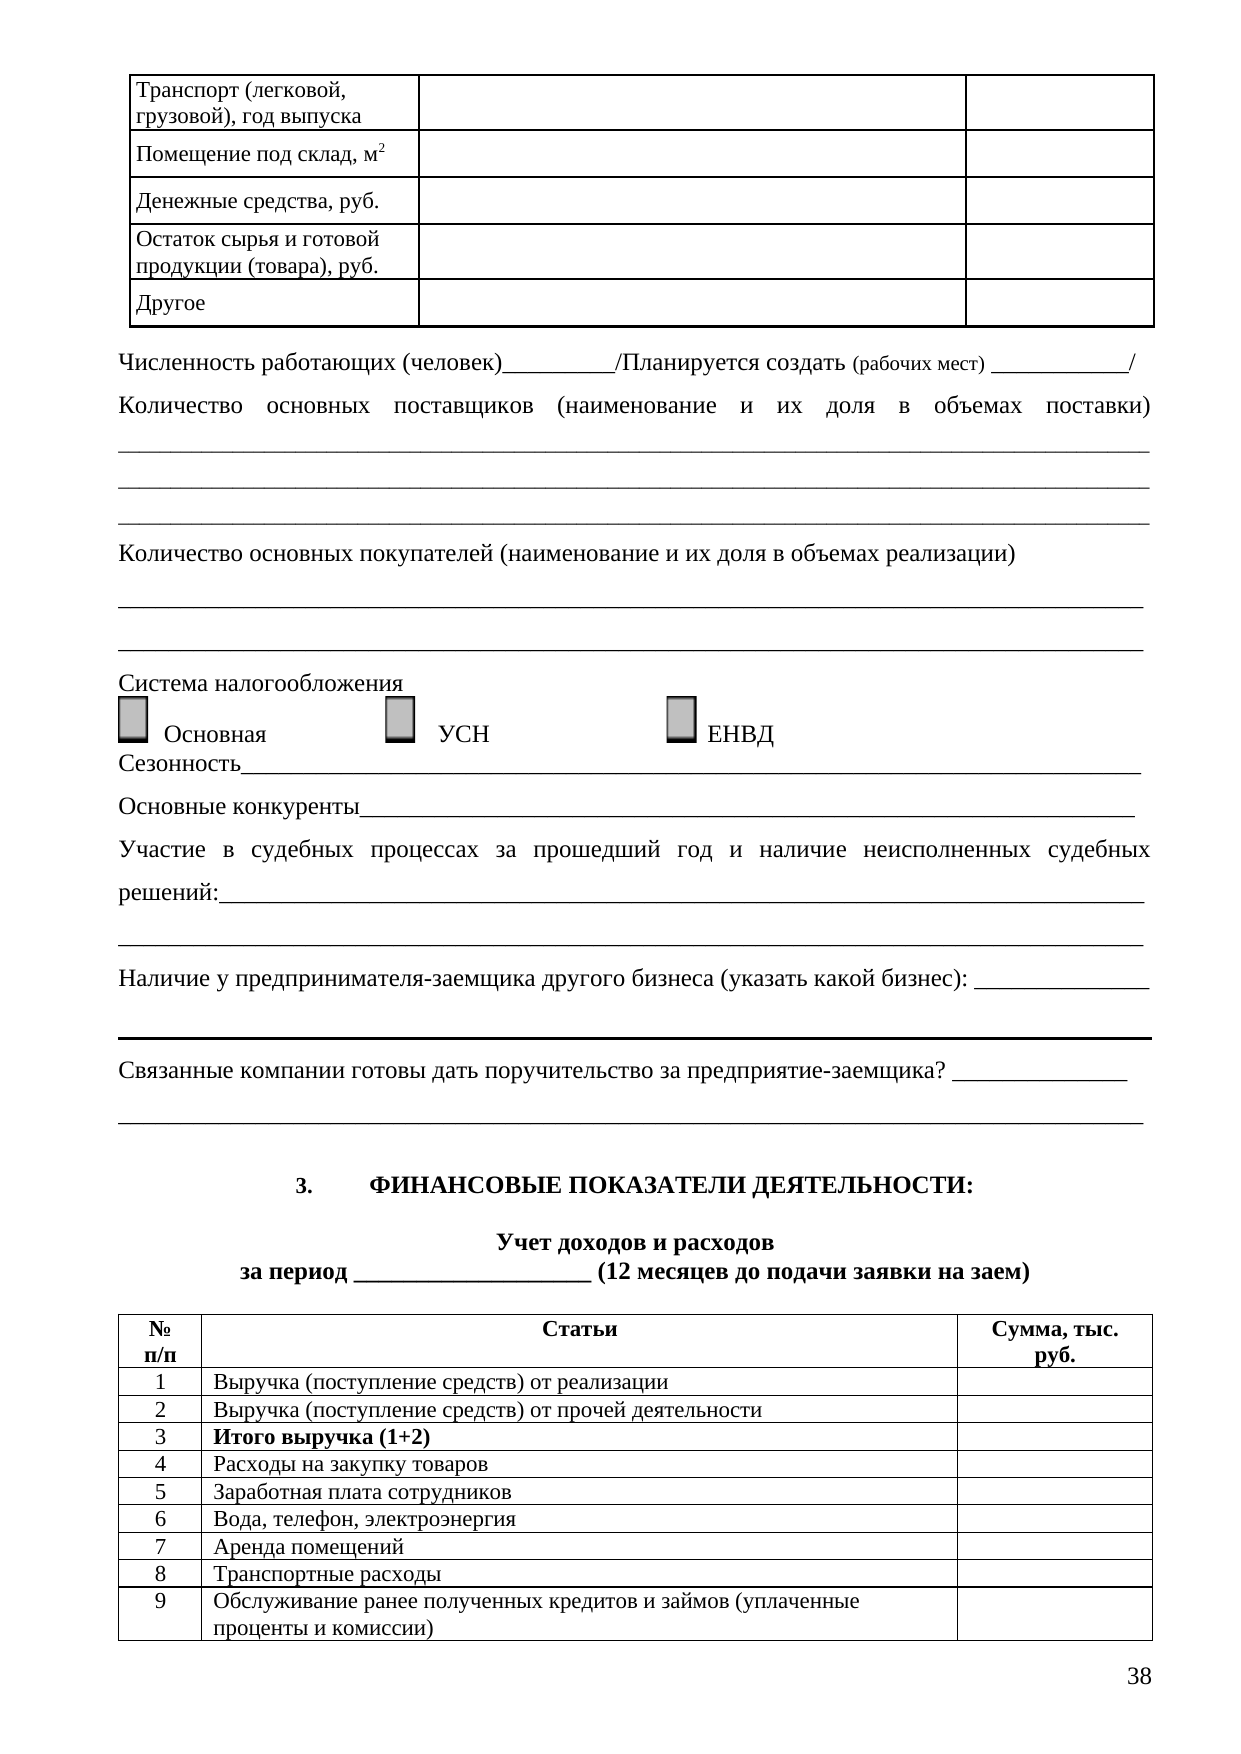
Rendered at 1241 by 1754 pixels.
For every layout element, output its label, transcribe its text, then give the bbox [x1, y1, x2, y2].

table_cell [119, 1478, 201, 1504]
picture [385, 696, 416, 743]
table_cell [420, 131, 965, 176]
text Количество основных поставщиков (наименование и их доля в объемах поставки) _________________________________________________________________________________________________________________________________________________________________________________________________________________________________________________________________________________________________________ [118, 390, 1152, 527]
text Учет доходов и расходов [118, 1227, 1152, 1256]
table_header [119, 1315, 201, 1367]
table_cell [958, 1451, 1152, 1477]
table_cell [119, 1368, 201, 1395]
text Основная УСН ЕНВД [118, 697, 1152, 748]
picture [118, 696, 149, 743]
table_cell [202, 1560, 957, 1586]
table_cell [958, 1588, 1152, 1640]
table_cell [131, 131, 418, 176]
text Количество основных покупателей (наименование и их доля в объемах реализации) [118, 538, 1152, 567]
text __________________________________________________________________________________ [118, 1098, 1152, 1127]
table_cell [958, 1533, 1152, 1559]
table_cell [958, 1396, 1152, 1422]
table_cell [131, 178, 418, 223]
list ФИНАНСОВЫЕ ПОКАЗАТЕЛИ ДЕЯТЕЛЬНОСТИ: [118, 1170, 1152, 1198]
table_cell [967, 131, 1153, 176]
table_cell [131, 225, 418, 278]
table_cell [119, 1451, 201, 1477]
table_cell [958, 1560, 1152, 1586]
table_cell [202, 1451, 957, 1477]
text Связанные компании готовы дать поручительство за предприятие-заемщика? ______________ [118, 1055, 1152, 1083]
text Участие в судебных процессах за прошедший год и наличие неисполненных судебных решений:____________________________________________________________________________________________________________________________________________________________ [118, 834, 1152, 949]
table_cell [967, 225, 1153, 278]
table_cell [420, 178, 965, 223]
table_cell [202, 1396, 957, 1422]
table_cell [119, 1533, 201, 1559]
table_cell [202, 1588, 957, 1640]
text Наличие у предпринимателя-заемщика другого бизнеса (указать какой бизнес): ______________ [118, 963, 1152, 992]
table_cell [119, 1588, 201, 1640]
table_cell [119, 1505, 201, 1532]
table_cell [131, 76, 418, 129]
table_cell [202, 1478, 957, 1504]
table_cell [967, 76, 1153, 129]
picture [666, 696, 697, 743]
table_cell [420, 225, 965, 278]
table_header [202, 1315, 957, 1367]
text Численность работающих (человек)_________/Планируется создать (рабочих мест) ___________/ [118, 347, 1152, 375]
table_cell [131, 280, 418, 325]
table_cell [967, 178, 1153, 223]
text Сезонность________________________________________________________________________ [118, 748, 1152, 776]
text за период ___________________ (12 месяцев до подачи заявки на заем) [118, 1256, 1152, 1285]
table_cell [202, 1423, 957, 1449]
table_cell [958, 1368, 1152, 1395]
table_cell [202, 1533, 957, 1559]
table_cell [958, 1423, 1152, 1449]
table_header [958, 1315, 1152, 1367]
text Система налогообложения [118, 668, 1152, 697]
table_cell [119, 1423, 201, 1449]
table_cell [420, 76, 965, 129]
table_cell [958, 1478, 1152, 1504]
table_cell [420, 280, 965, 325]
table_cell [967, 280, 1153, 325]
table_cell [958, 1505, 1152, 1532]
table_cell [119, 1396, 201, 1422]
text Основные конкуренты______________________________________________________________ [118, 791, 1152, 819]
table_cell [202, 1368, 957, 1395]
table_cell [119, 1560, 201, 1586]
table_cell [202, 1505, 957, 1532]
text ____________________________________________________________________________________________________________________________________________________________________ [118, 582, 1152, 653]
